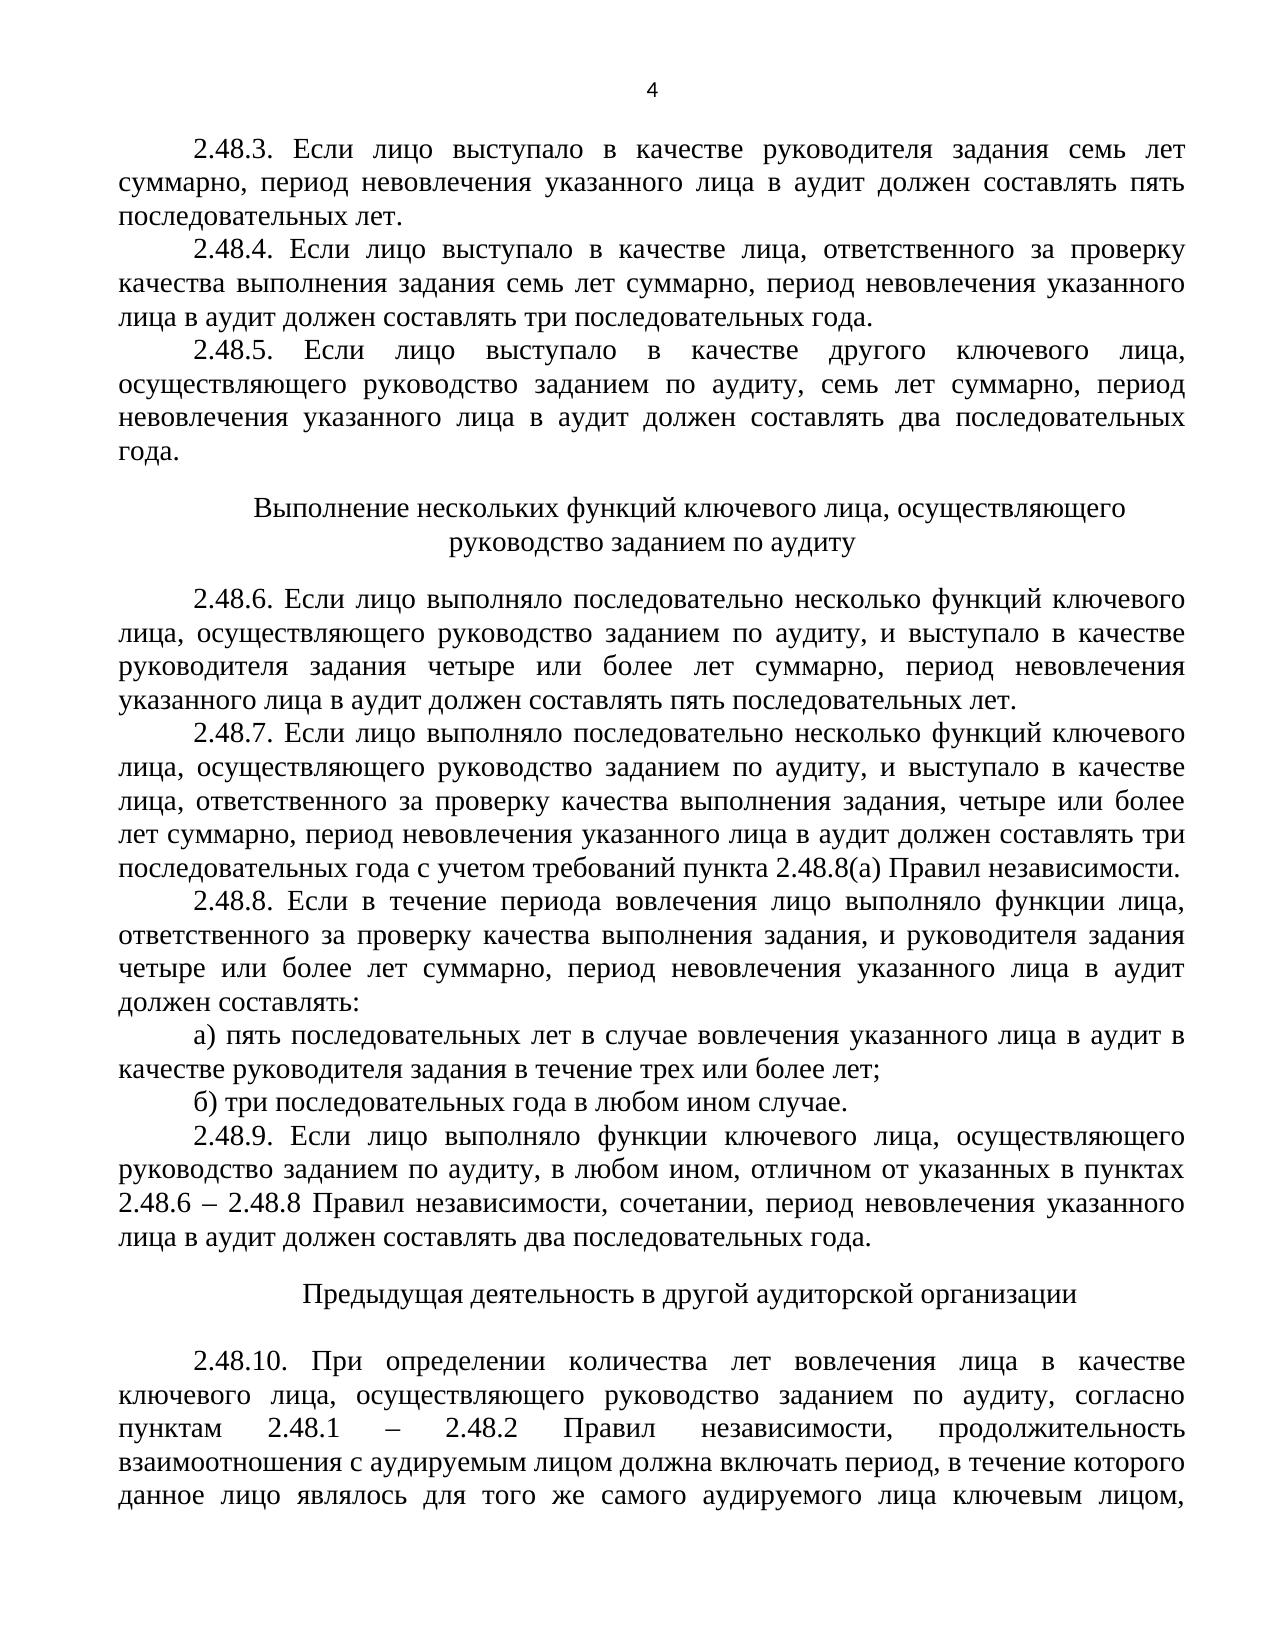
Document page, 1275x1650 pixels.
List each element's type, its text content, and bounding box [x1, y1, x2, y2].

text 2.48.5. Если лицо выступало в качестве другого ключевого лица, осуществляющего руководство заданием по аудиту, семь лет суммарно, период невовлечения указанного лица в аудит должен составлять два последовательных года. [118, 332, 1186, 466]
text 2.48.4. Если лицо выступало в качестве лица, ответственного за проверку качества выполнения задания семь лет суммарно, период невовлечения указанного лица в аудит должен составлять три последовательных года. [118, 232, 1186, 332]
text 2.48.3. Если лицо выступало в качестве руководителя задания семь лет суммарно, период невовлечения указанного лица в аудит должен составлять пять последовательных лет. [118, 131, 1186, 232]
text 2.48.8. Если в течение периода вовлечения лицо выполняло функции лица, ответственного за проверку качества выполнения задания, и руководителя задания четыре или более лет суммарно, период невовлечения указанного лица в аудит должен составлять: [118, 883, 1186, 1017]
text Выполнение нескольких функций ключевого лица, осуществляющего руководство заданием по аудиту [118, 490, 1186, 557]
text б) три последовательных года в любом ином случае. [118, 1084, 1186, 1118]
text Предыдущая деятельность в другой аудиторской организации [118, 1276, 1186, 1310]
text 2.48.7. Если лицо выполняло последовательно несколько функций ключевого лица, осуществляющего руководство заданием по аудиту, и выступало в качестве лица, ответственного за проверку качества выполнения задания, четыре или более лет суммарно, период невовлечения указанного лица в аудит должен составлять три последовательных года с учетом требований пункта 2.48.8(а) Правил независимости. [118, 716, 1186, 883]
text 2.48.6. Если лицо выполняло последовательно несколько функций ключевого лица, осуществляющего руководство заданием по аудиту, и выступало в качестве руководителя задания четыре или более лет суммарно, период невовлечения указанного лица в аудит должен составлять пять последовательных лет. [118, 581, 1186, 716]
text а) пять последовательных лет в случае вовлечения указанного лица в аудит в качестве руководителя задания в течение трех или более лет; [118, 1017, 1186, 1084]
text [118, 1343, 1186, 1511]
text 2.48.9. Если лицо выполняло функции ключевого лица, осуществляющего руководство заданием по аудиту, в любом ином, отличном от указанных в пунктах 2.48.6 – 2.48.8 Правил независимости, сочетании, период невовлечения указанного лица в аудит должен составлять два последовательных года. [118, 1118, 1186, 1252]
